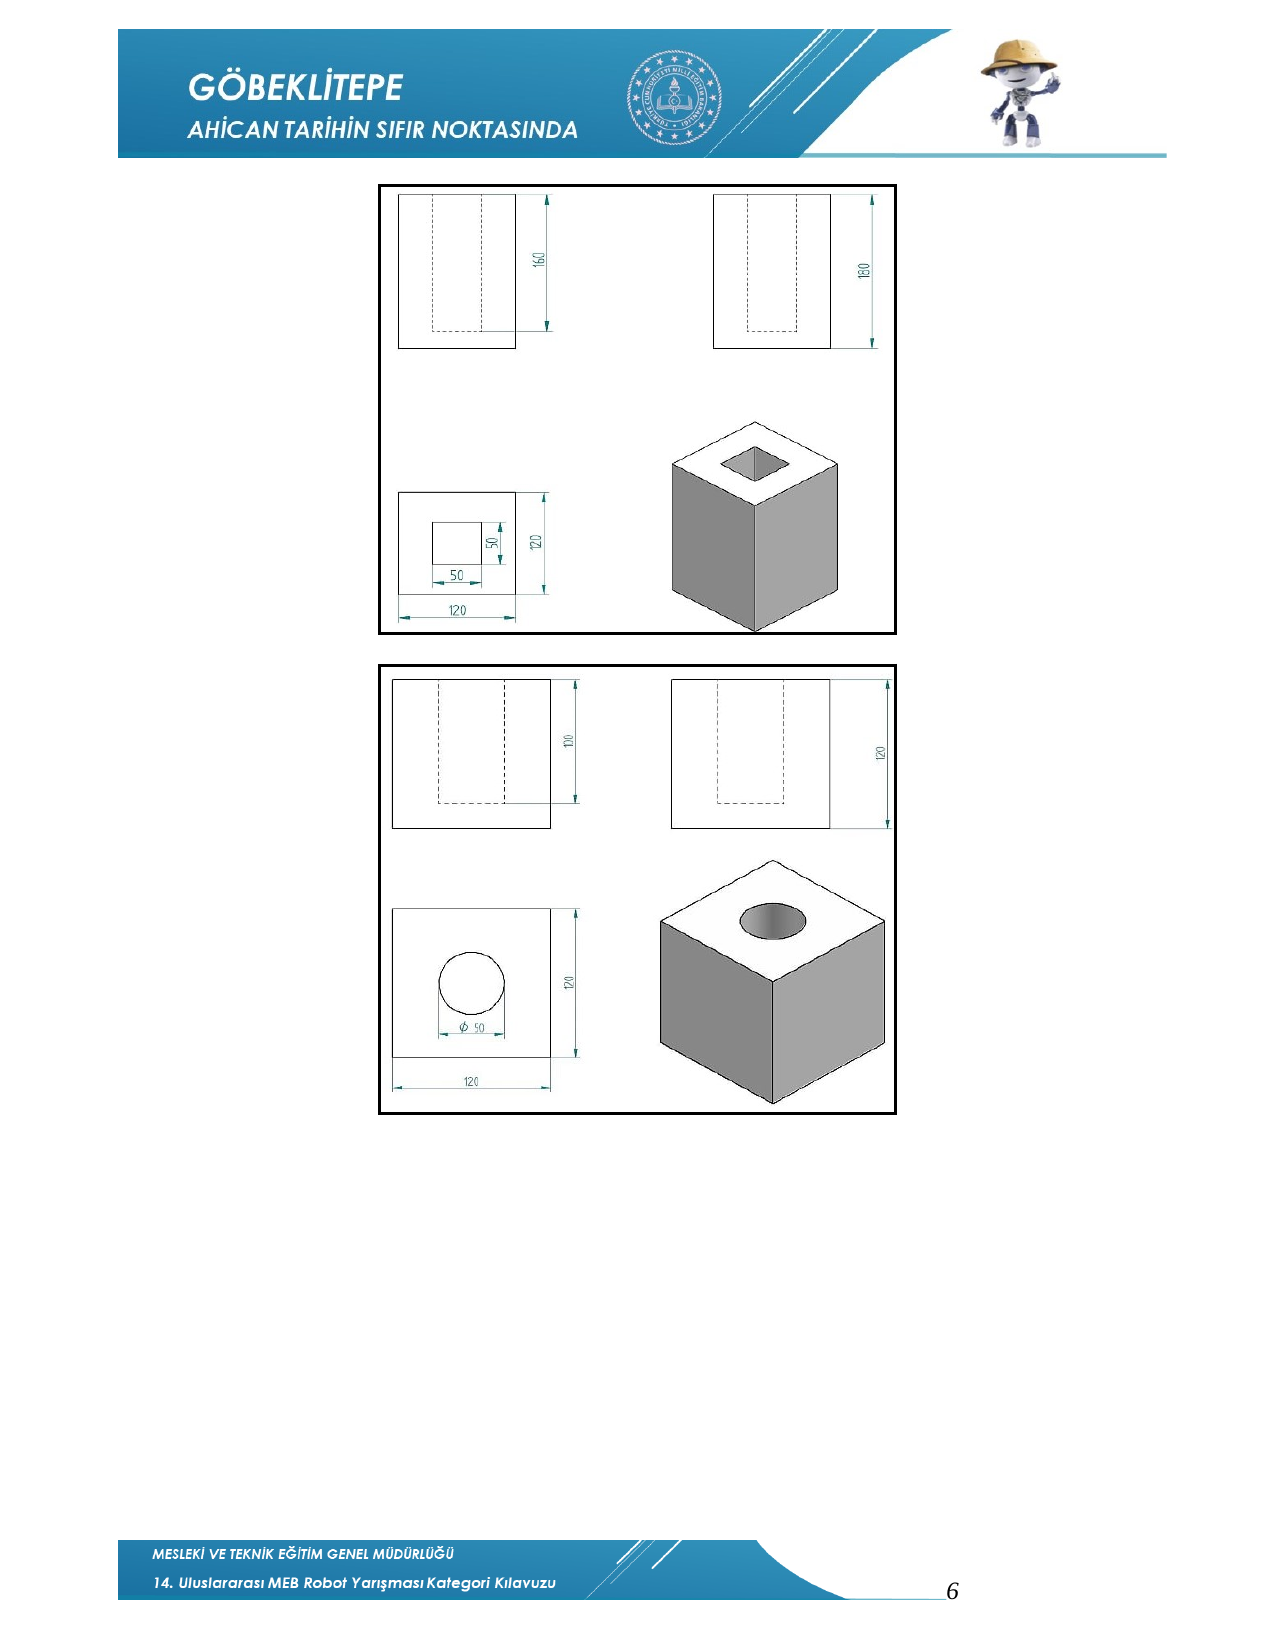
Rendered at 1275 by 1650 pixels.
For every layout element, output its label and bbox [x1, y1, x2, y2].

picture [118, 1540, 947, 1600]
picture [381, 667, 894, 1112]
picture [118, 29, 1167, 158]
picture [381, 187, 894, 632]
